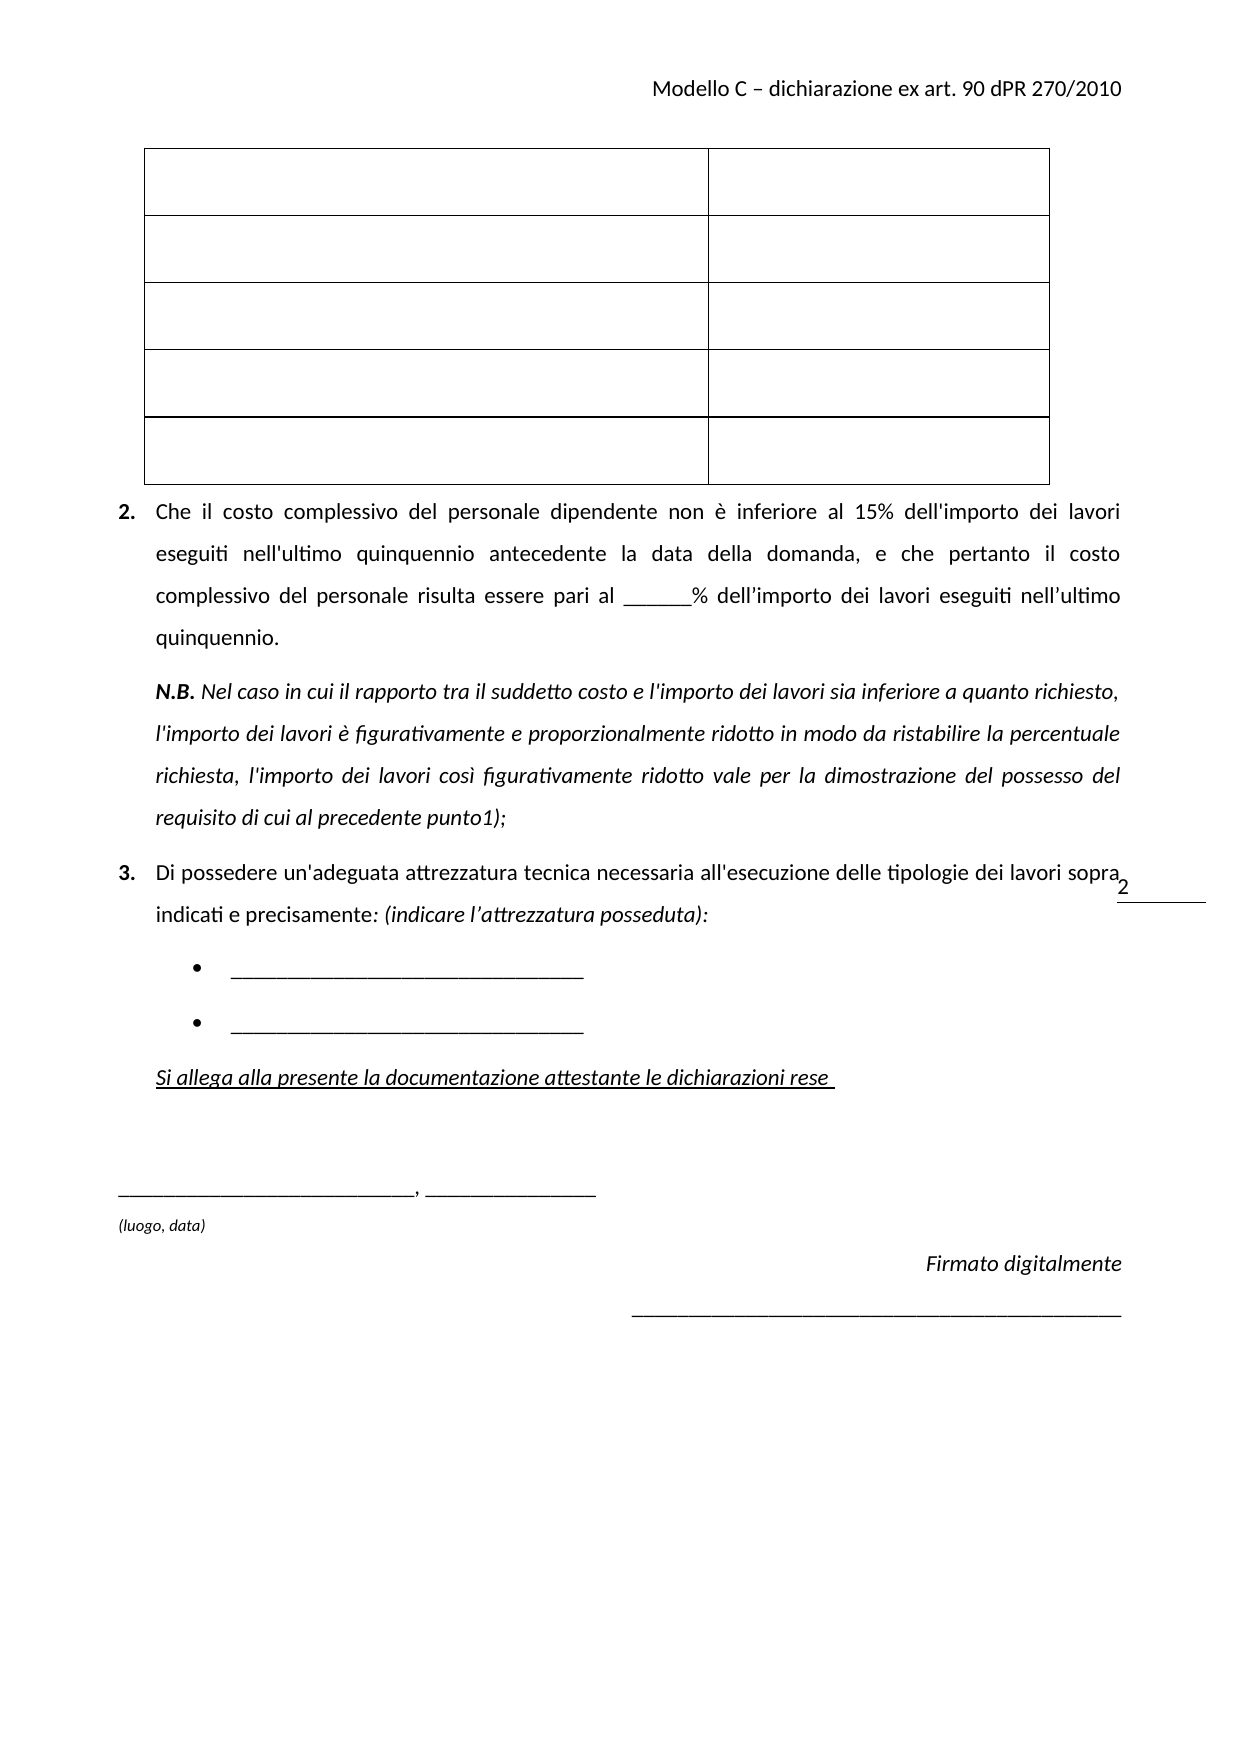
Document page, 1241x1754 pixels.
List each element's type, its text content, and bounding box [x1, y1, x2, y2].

table_cell [709, 283, 1049, 349]
table_cell [145, 350, 708, 416]
list _______________________________ [193, 954, 1122, 982]
table_cell [709, 418, 1049, 483]
table_cell [709, 216, 1049, 282]
text (luogo, data) [118, 1215, 1122, 1235]
text __________________________, _______________ [118, 1172, 1122, 1200]
table_cell [145, 418, 708, 483]
text Firmato digitalmente [118, 1249, 1122, 1277]
table_cell [145, 216, 708, 282]
text ___________________________________________ [118, 1292, 1122, 1320]
list _______________________________ [193, 1009, 1122, 1037]
table_cell [709, 350, 1049, 416]
list Di possedere un'adeguata attrezzatura tecnica necessaria all'esecuzione delle tipologie dei lavori sopra indicati e precisamente: (indicare l’attrezzatura posseduta): [118, 858, 1122, 928]
table_cell [145, 283, 708, 349]
list Che il costo complessivo del personale dipendente non è inferiore al 15% dell'importo dei lavori eseguiti nell'ultimo quinquennio antecedente la data della domanda, e che pertanto il costo complessivo del personale risulta essere pari al ______% dell’importo dei lavori eseguiti nell’ultimo quinquennio. [118, 497, 1122, 651]
table_cell [709, 149, 1049, 215]
text N.B. Nel caso in cui il rapporto tra il suddetto costo e l'importo dei lavori sia inferiore a quanto richiesto, l'importo dei lavori è figurativamente e proporzionalmente ridotto in modo da ristabilire la percentuale richiesta, l'importo dei lavori così figurativamente ridotto vale per la dimostrazione del possesso del requisito di cui al precedente punto1); [155, 677, 1122, 831]
text Si allega alla presente la documentazione attestante le dichiarazioni rese [156, 1063, 1122, 1091]
table_cell [145, 149, 708, 215]
